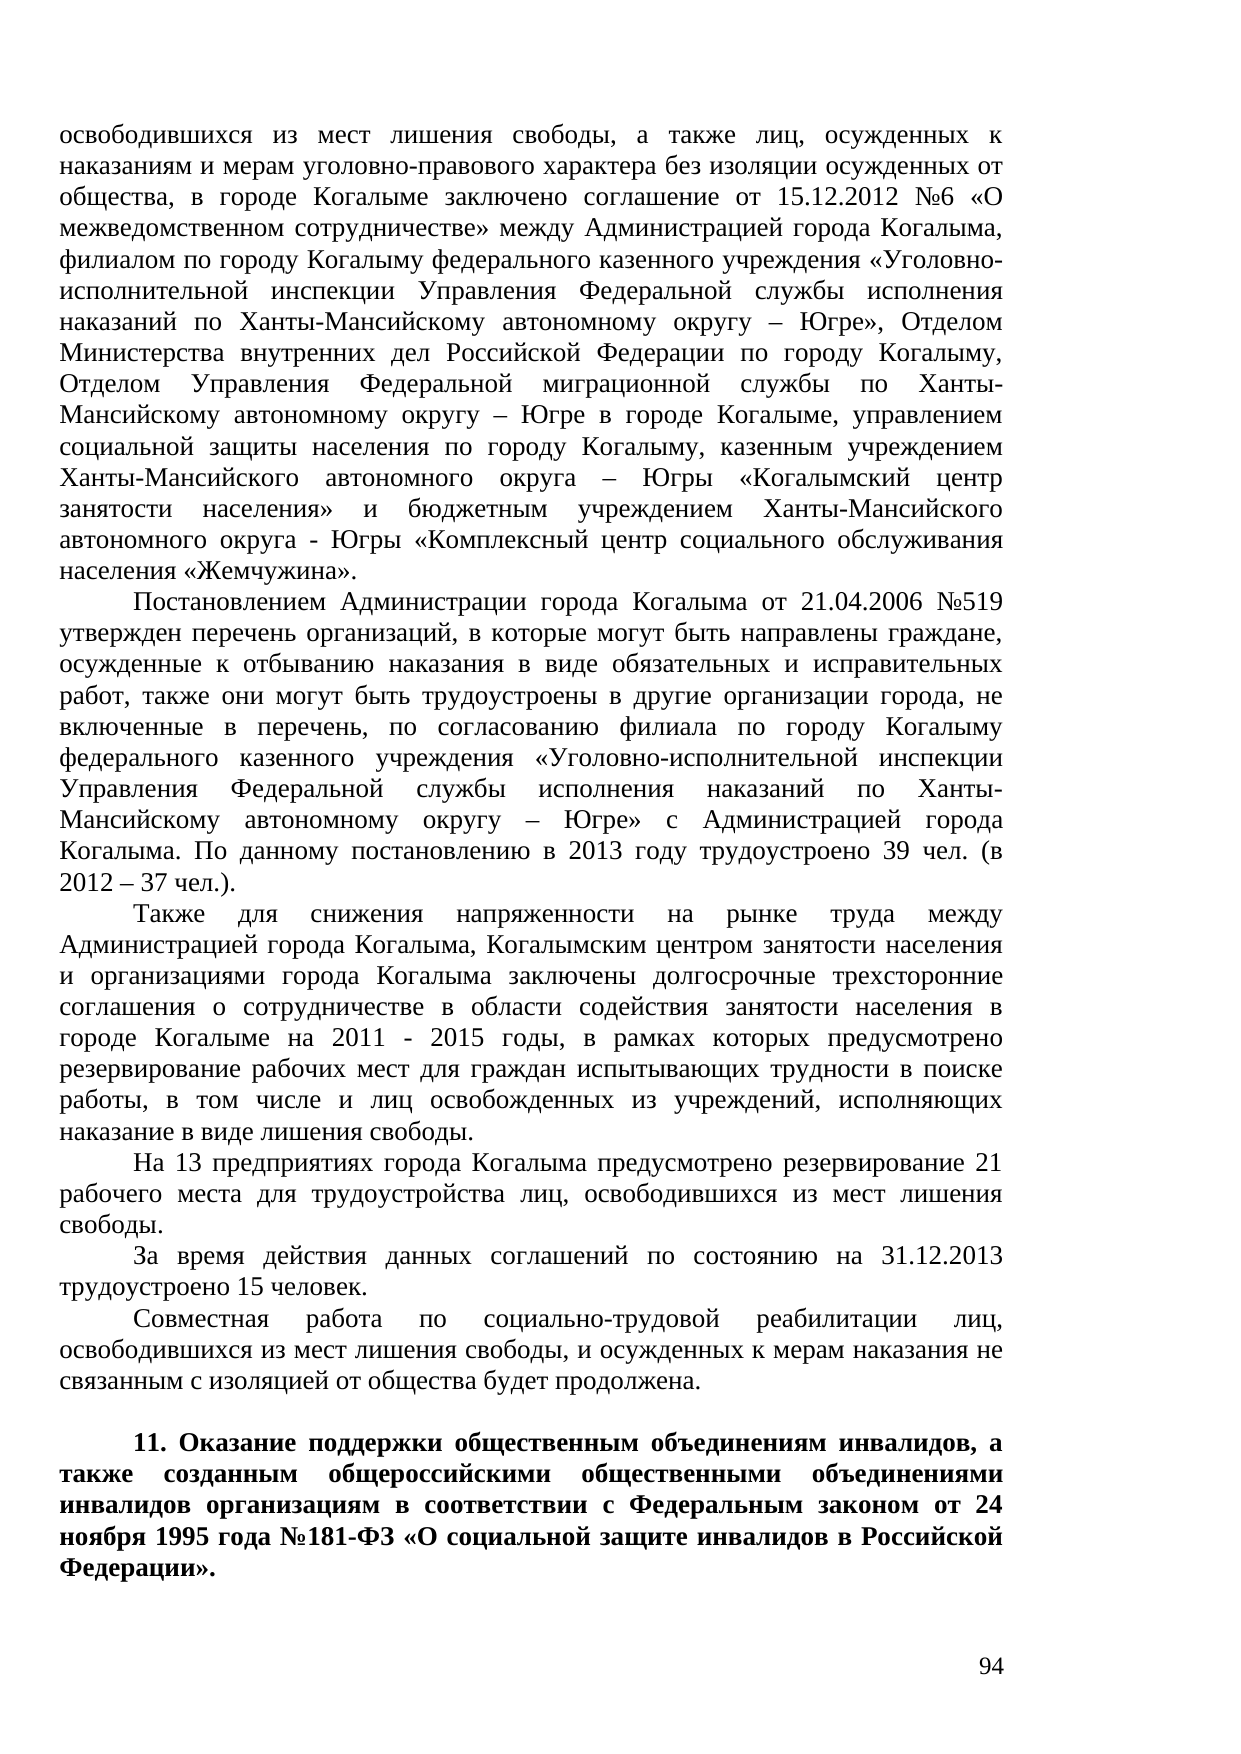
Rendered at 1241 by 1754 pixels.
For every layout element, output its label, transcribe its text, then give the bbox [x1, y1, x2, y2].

text Совместная работа по социально-трудовой реабилитации лиц, освободившихся из мест лишения свободы, и осужденных к мерам наказания не связанным с изоляцией от общества будет продолжена. [59, 1302, 1004, 1395]
text Постановлением Администрации города Когалыма от 21.04.2006 №519 утвержден перечень организаций, в которые могут быть направлены граждане, осужденные к отбыванию наказания в виде обязательных и исправительных работ, также они могут быть трудоустроены в другие организации города, не включенные в перечень, по согласованию филиала по городу Когалыму федерального казенного учреждения «Уголовно-исполнительной инспекции Управления Федеральной службы исполнения наказаний по Ханты-Мансийскому автономному округу – Югре» с Администрацией города Когалыма. По данному постановлению в 2013 году трудоустроено 39 чел. (в 2012 – 37 чел.). [59, 585, 1004, 897]
text На 13 предприятиях города Когалыма предусмотрено резервирование 21 рабочего места для трудоустройства лиц, освободившихся из мест лишения свободы. [59, 1146, 1004, 1239]
text Также для снижения напряженности на рынке труда между Администрацией города Когалыма, Когалымским центром занятости населения и организациями города Когалыма заключены долгосрочные трехсторонние соглашения о сотрудничестве в области содействия занятости населения в городе Когалыме на 2011 - 2015 годы, в рамках которых предусмотрено резервирование рабочих мест для граждан испытывающих трудности в поиске работы, в том числе и лиц освобожденных из учреждений, исполняющих наказание в виде лишения свободы. [59, 897, 1004, 1146]
subtitle 11. Оказание поддержки общественным объединениям инвалидов, а также созданным общероссийскими общественными объединениями инвалидов организациям в соответствии с Федеральным законом от 24 ноября 1995 года №181-ФЗ «О социальной защите инвалидов в Российской Федерации». [59, 1426, 1004, 1582]
text За время действия данных соглашений по состоянию на 31.12.2013 трудоустроено 15 человек. [59, 1239, 1004, 1302]
